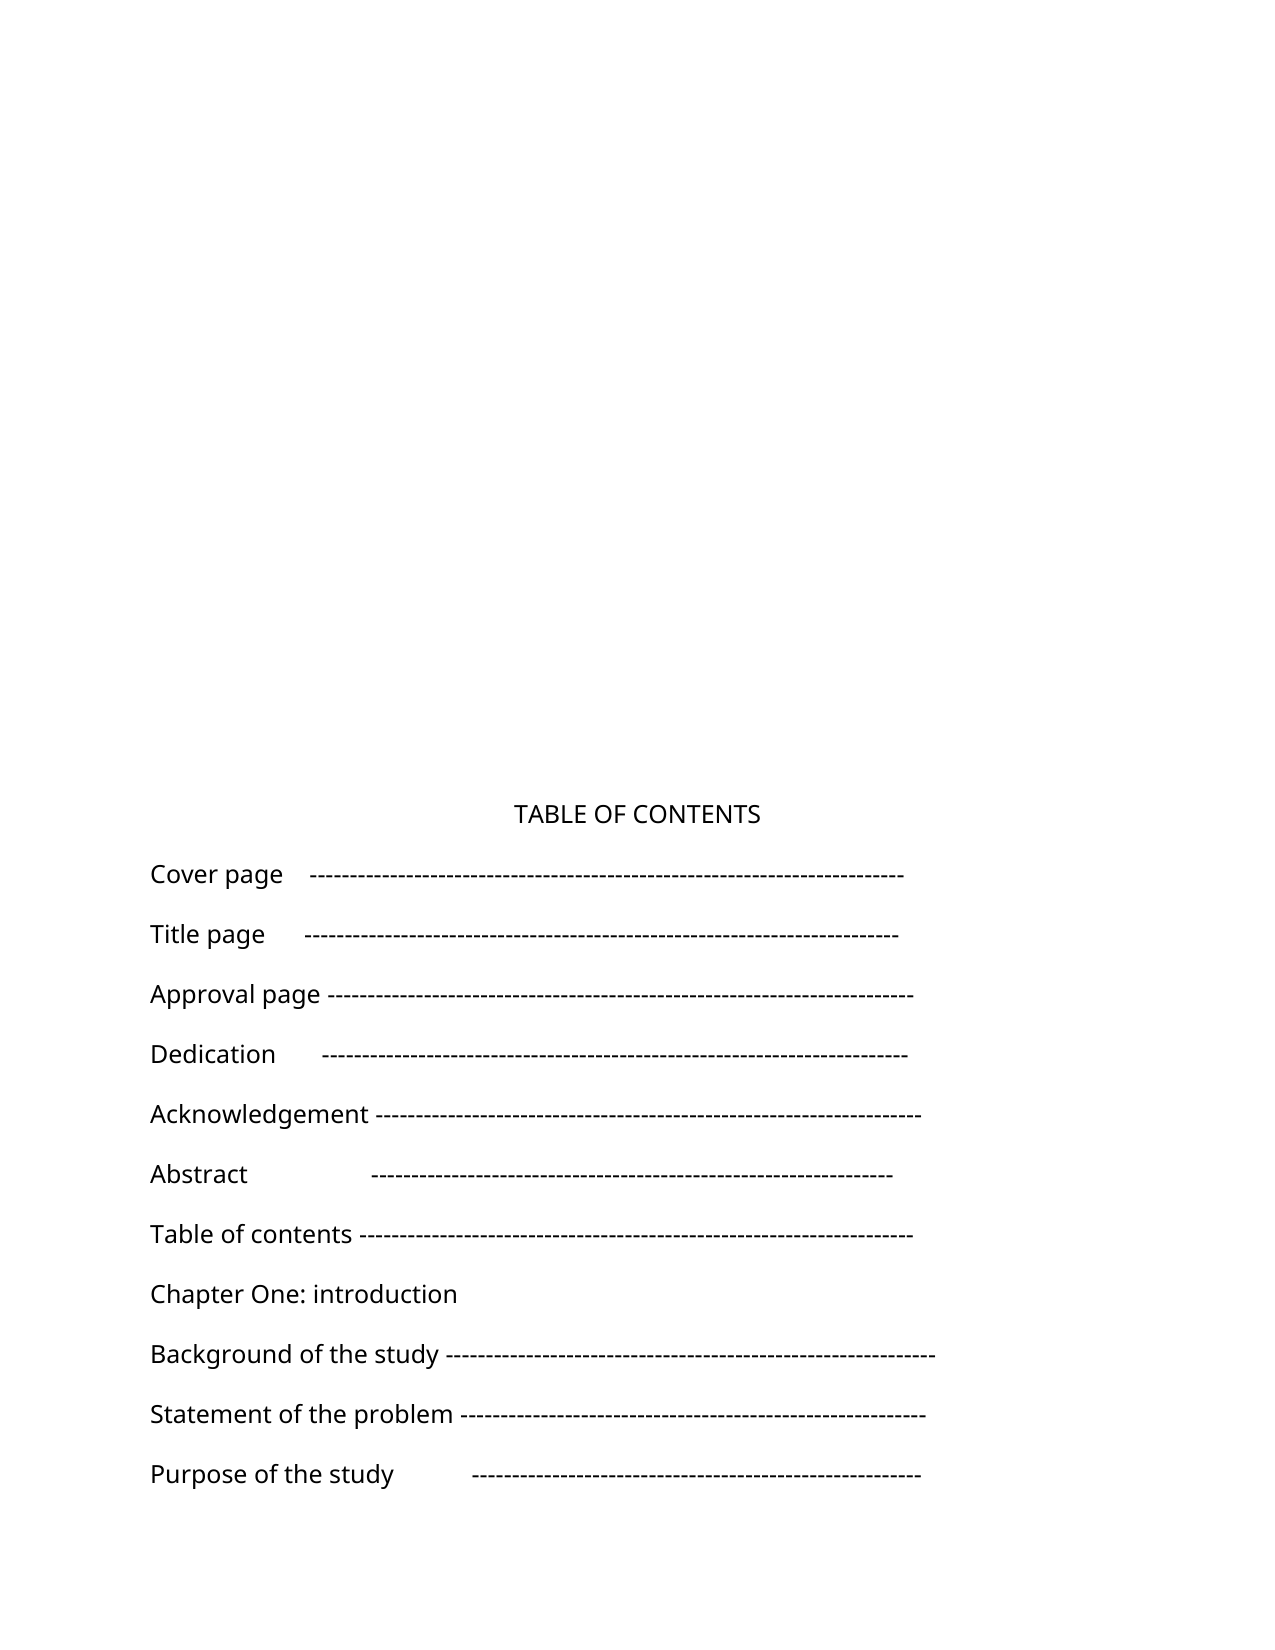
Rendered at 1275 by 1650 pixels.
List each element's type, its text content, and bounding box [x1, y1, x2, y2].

text Approval page ------------------------------------------------------------------------- [150, 977, 1125, 1011]
text Acknowledgement -------------------------------------------------------------------- [150, 1097, 1125, 1131]
text Title page -------------------------------------------------------------------------- [150, 917, 1125, 951]
text Purpose of the study -------------------------------------------------------- [150, 1457, 1125, 1491]
text Statement of the problem ---------------------------------------------------------- [150, 1397, 1125, 1431]
text Background of the study ------------------------------------------------------------- [150, 1337, 1125, 1371]
text Cover page -------------------------------------------------------------------------- [150, 857, 1125, 891]
text Dedication ------------------------------------------------------------------------- [150, 1037, 1125, 1071]
text Chapter One: introduction [150, 1277, 1125, 1311]
text Abstract ----------------------------------------------------------------- [150, 1157, 1125, 1191]
text TABLE OF CONTENTS [150, 797, 1125, 831]
text Table of contents --------------------------------------------------------------------- [150, 1217, 1125, 1251]
